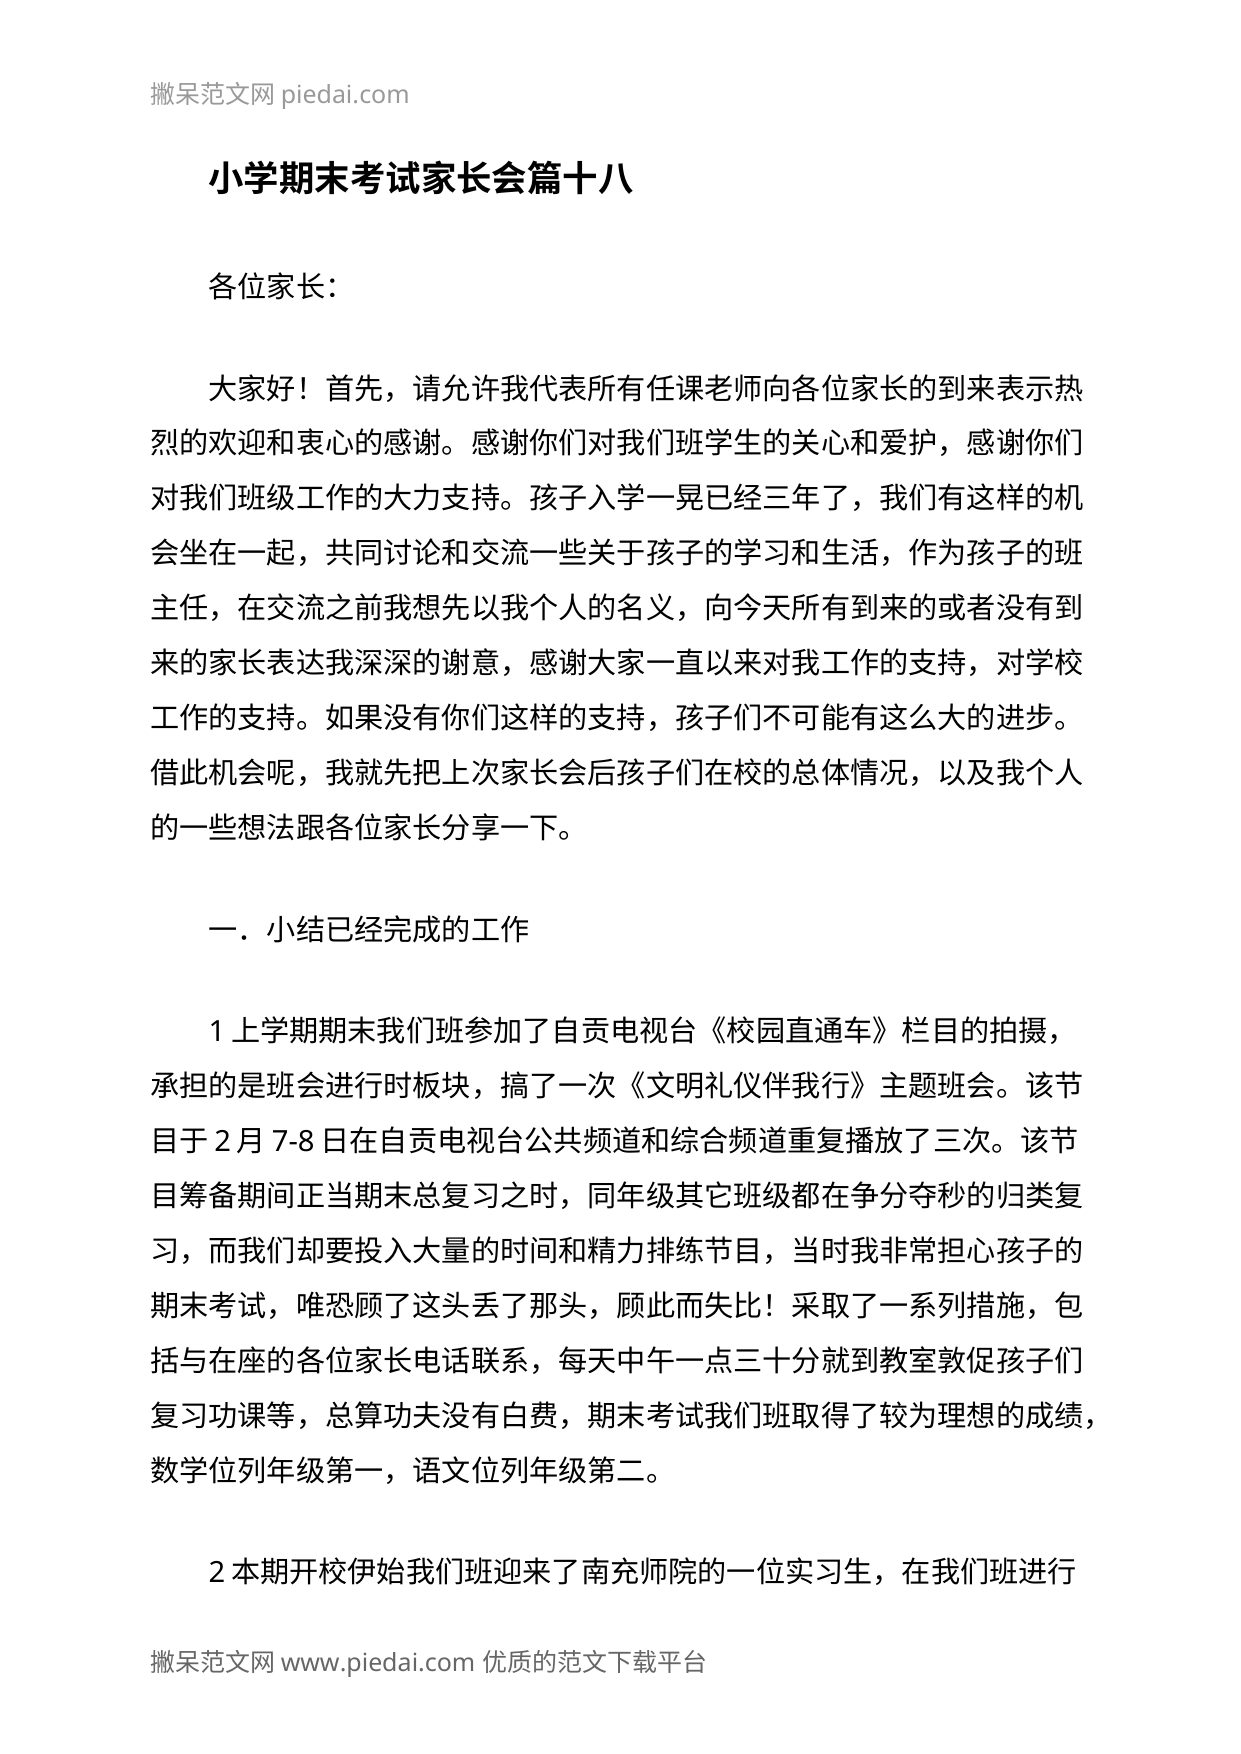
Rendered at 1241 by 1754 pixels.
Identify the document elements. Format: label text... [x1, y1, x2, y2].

text 1上学期期末我们班参加了自贡电视台《校园直通车》栏目的拍摄，承担的是班会进行时板块，搞了一次《文明礼仪伴我行》主题班会。该节目于2月7-8日在自贡电视台公共频道和综合频道重复播放了三次。该节目筹备期间正当期末总复习之时，同年级其它班级都在争分夺秒的归类复习，而我们却要投入大量的时间和精力排练节目，当时我非常担心孩子的期末考试，唯恐顾了这头丢了那头，顾此而失比！采取了一系列措施，包括与在座的各位家长电话联系，每天中午一点三十分就到教室敦促孩子们复习功课等，总算功夫没有白费，期末考试我们班取得了较为理想的成绩，数学位列年级第一，语文位列年级第二。 [150, 1008, 1090, 1489]
text 大家好！首先，请允许我代表所有任课老师向各位家长的到来表示热烈的欢迎和衷心的感谢。感谢你们对我们班学生的关心和爱护，感谢你们对我们班级工作的大力支持。孩子入学一晃已经三年了，我们有这样的机会坐在一起，共同讨论和交流一些关于孩子的学习和生活，作为孩子的班主任，在交流之前我想先以我个人的名义，向今天所有到来的或者没有到来的家长表达我深深的谢意，感谢大家一直以来对我工作的支持，对学校工作的支持。如果没有你们这样的支持，孩子们不可能有这么大的进步。借此机会呢，我就先把上次家长会后孩子们在校的总体情况，以及我个人的一些想法跟各位家长分享一下。 [150, 365, 1090, 847]
text 小学期末考试家长会篇十八 [150, 150, 1090, 201]
text 各位家长： [150, 263, 1090, 306]
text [150, 1549, 1090, 1591]
text 一．小结已经完成的工作 [150, 906, 1090, 948]
